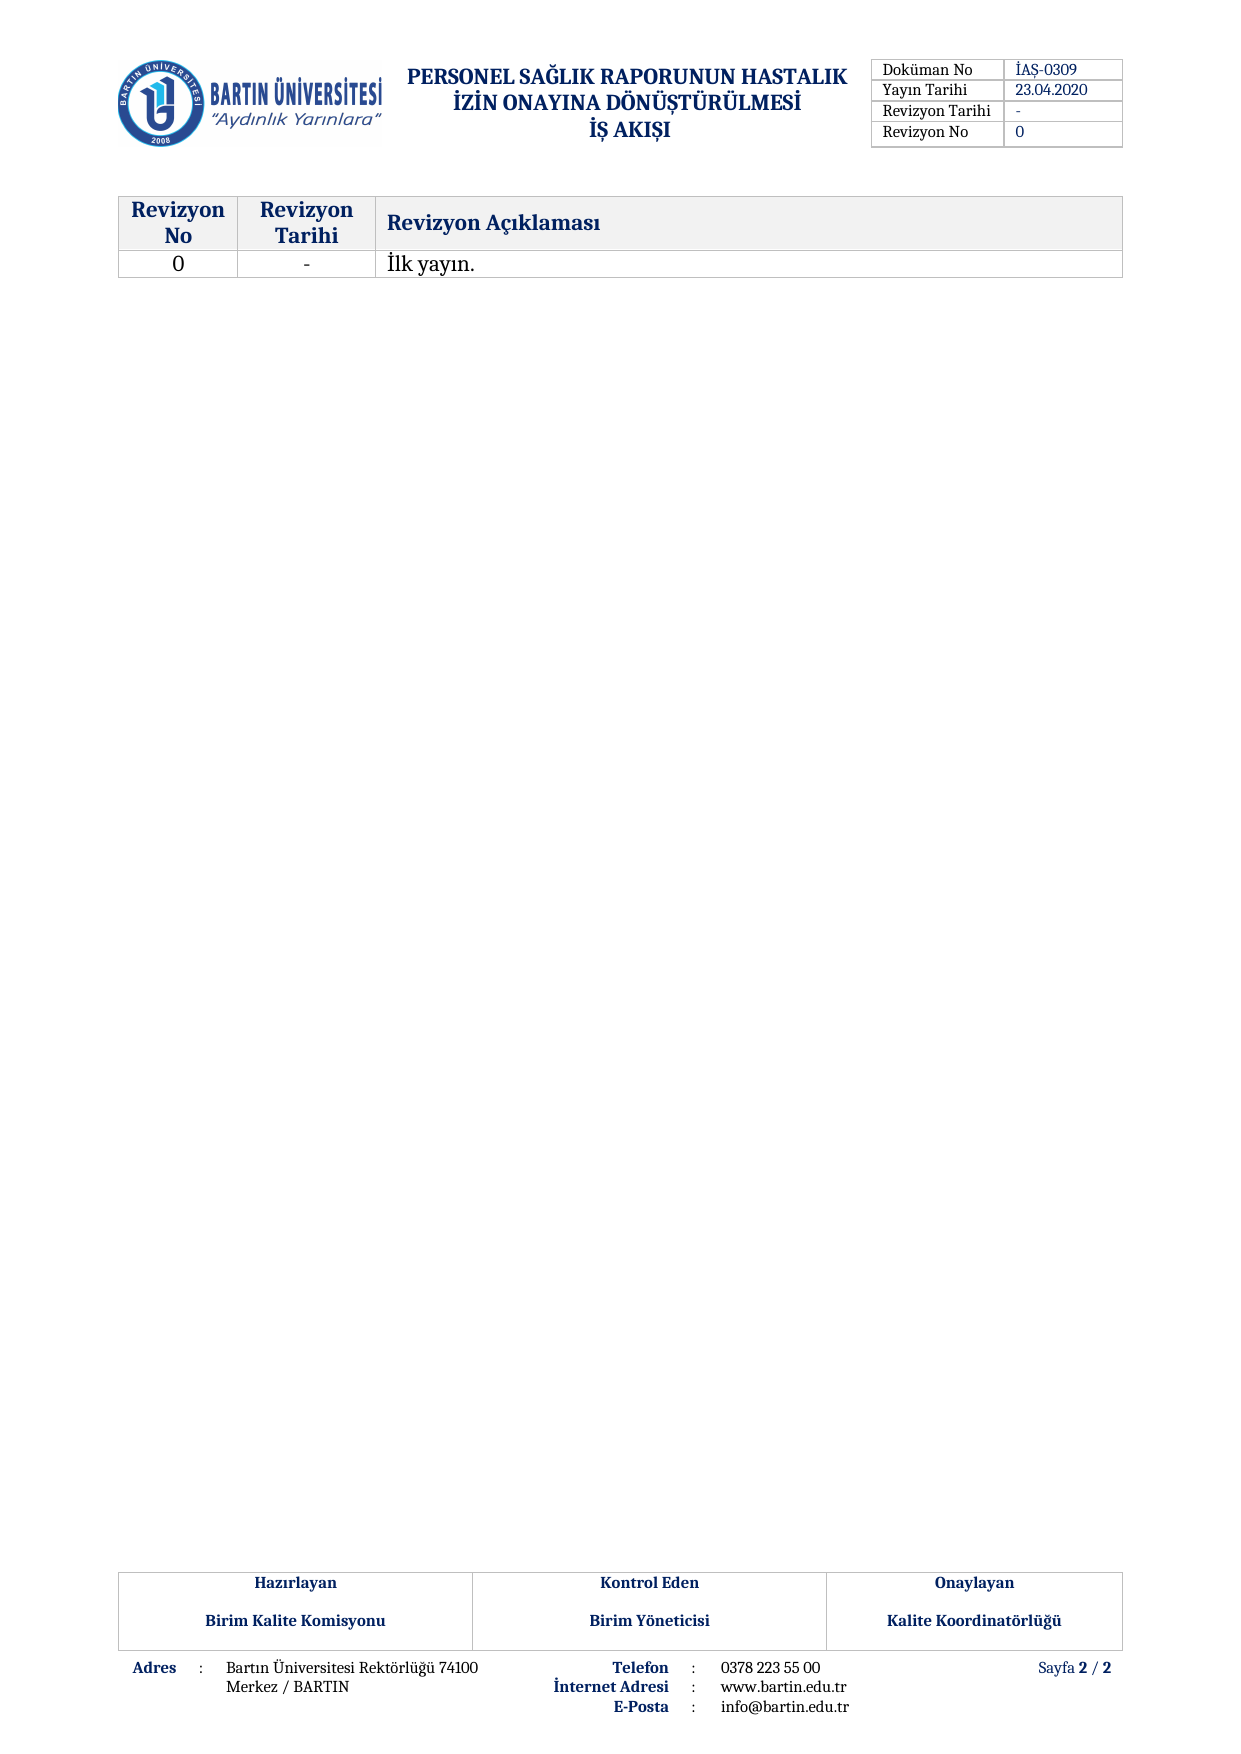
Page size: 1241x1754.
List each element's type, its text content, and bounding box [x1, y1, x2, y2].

table_cell - [238, 251, 375, 277]
table_cell 0 [119, 251, 237, 277]
table_cell İlk yayın. [376, 251, 1122, 277]
table_header Revizyon Tarihi [238, 197, 375, 249]
table_header Revizyon Açıklaması [376, 197, 1122, 249]
picture [118, 60, 382, 147]
table_header Revizyon No [119, 197, 237, 249]
